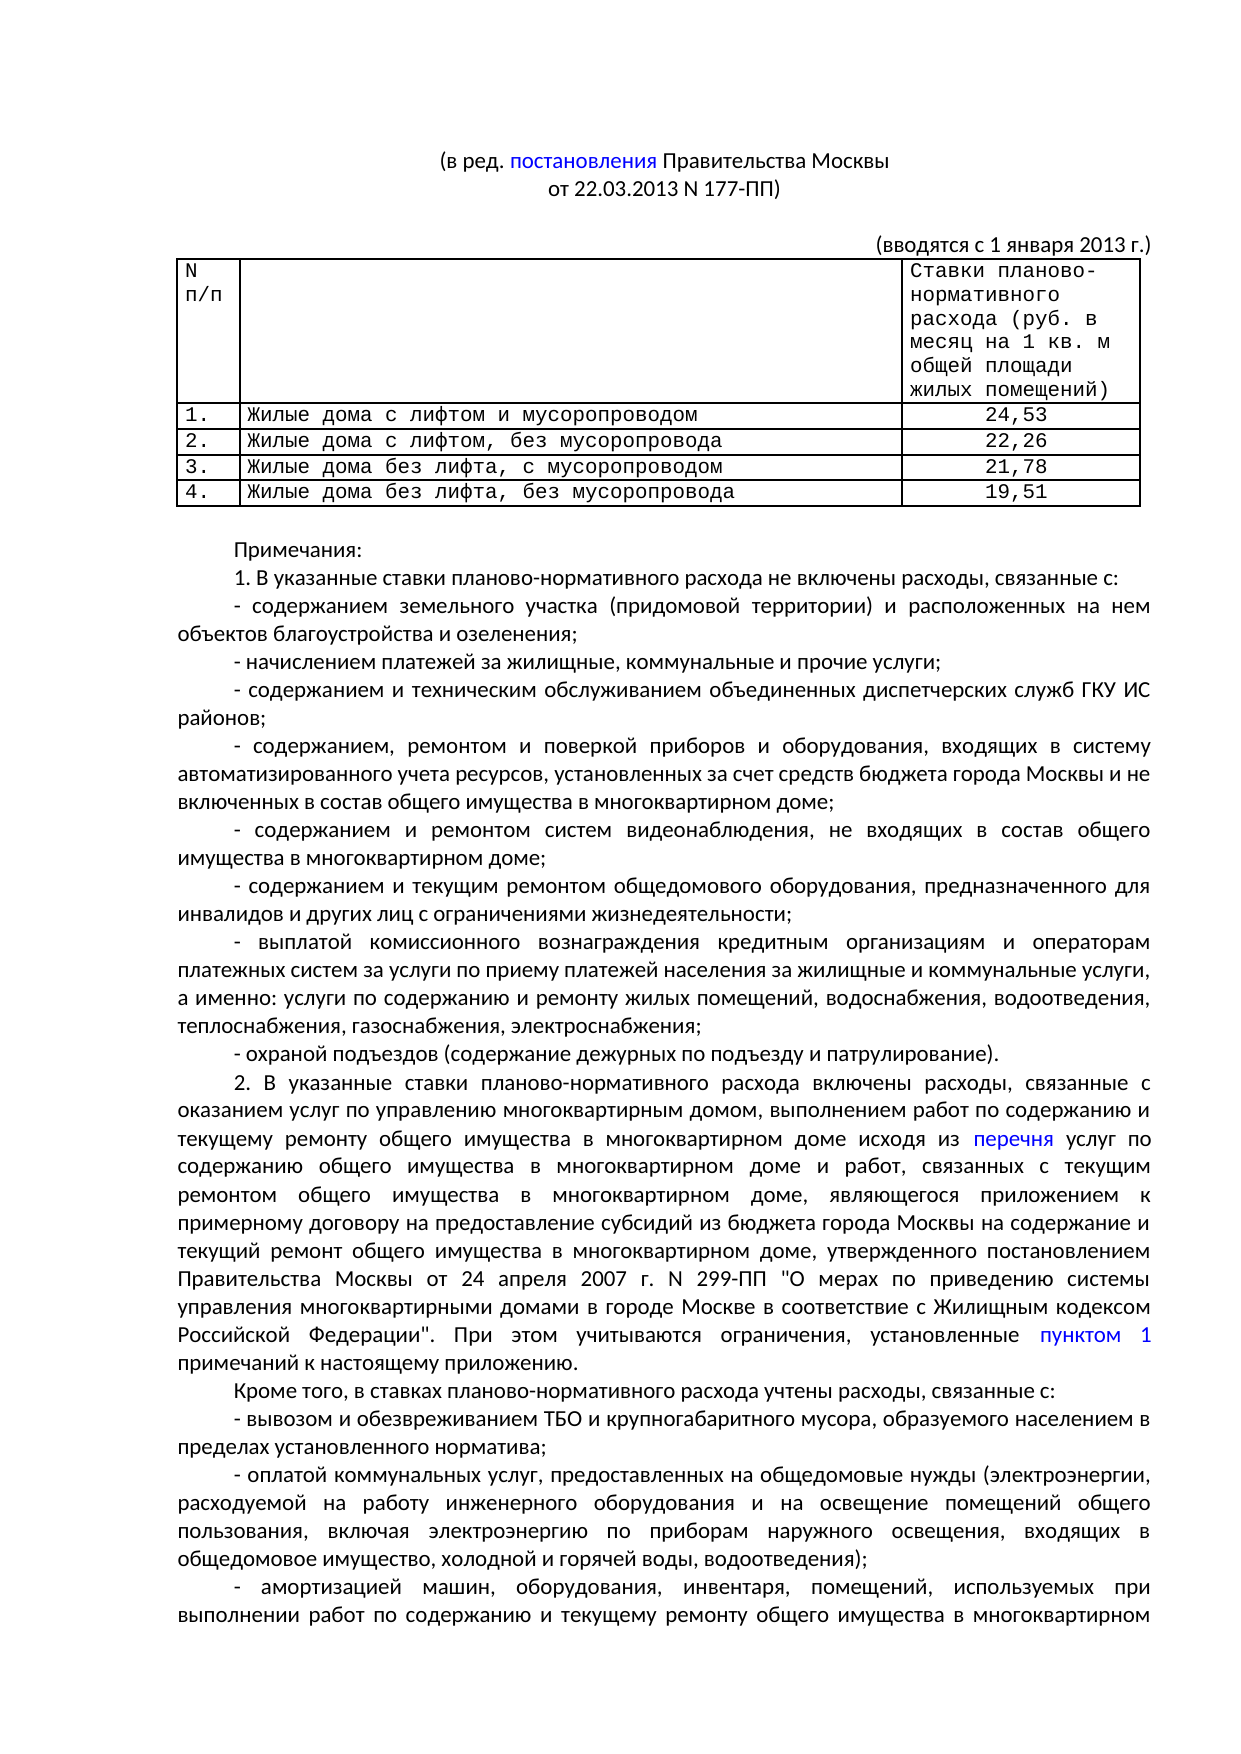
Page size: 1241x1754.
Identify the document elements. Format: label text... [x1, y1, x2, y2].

text - содержанием и ремонтом систем видеонаблюдения, не входящих в состав общего имущества в многоквартирном доме; [177, 815, 1152, 871]
table_cell Жилые дома с лифтом и мусоропроводом [241, 404, 901, 428]
text - содержанием земельного участка (придомовой территории) и расположенных на нем объектов благоустройства и озеленения; [177, 591, 1152, 647]
table_cell 3. [178, 456, 239, 479]
table_cell 4. [178, 481, 239, 505]
table_cell 22,26 [903, 430, 1139, 454]
text - оплатой коммунальных услуг, предоставленных на общедомовые нужды (электроэнергии, расходуемой на работу инженерного оборудования и на освещение помещений общего пользования, включая электроэнергию по приборам наружного освещения, входящих в общедомовое имущество, холодной и горячей воды, водоотведения); [177, 1460, 1152, 1572]
text Кроме того, в ставках планово-нормативного расхода учтены расходы, связанные с: [177, 1376, 1152, 1404]
table_header [241, 260, 901, 402]
table_cell Жилые дома без лифта, без мусоропровода [241, 481, 901, 505]
table_cell 2. [178, 430, 239, 454]
table_cell 21,78 [903, 456, 1139, 479]
table_cell 24,53 [903, 404, 1139, 428]
text (в ред. постановления Правительства Москвы [177, 146, 1152, 174]
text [177, 1572, 1152, 1628]
text от 22.03.2013 N 177-ПП) [177, 174, 1152, 202]
table_cell Жилые дома без лифта, с мусоропроводом [241, 456, 901, 479]
text - выплатой комиссионного вознаграждения кредитным организациям и операторам платежных систем за услуги по приему платежей населения за жилищные и коммунальные услуги, а именно: услуги по содержанию и ремонту жилых помещений, водоснабжения, водоотведения, теплоснабжения, газоснабжения, электроснабжения; [177, 927, 1152, 1039]
text - охраной подъездов (содержание дежурных по подъезду и патрулирование). [177, 1039, 1152, 1068]
table_cell 1. [178, 404, 239, 428]
table_cell 19,51 [903, 481, 1139, 505]
text - вывозом и обезвреживанием ТБО и крупногабаритного мусора, образуемого населением в пределах установленного норматива; [177, 1404, 1152, 1460]
text (вводятся с 1 января 2013 г.) [177, 230, 1152, 258]
text - содержанием, ремонтом и поверкой приборов и оборудования, входящих в систему автоматизированного учета ресурсов, установленных за счет средств бюджета города Москвы и не включенных в состав общего имущества в многоквартирном доме; [177, 731, 1152, 815]
table_header N п/п [178, 260, 239, 402]
text 2. В указанные ставки планово-нормативного расхода включены расходы, связанные с оказанием услуг по управлению многоквартирным домом, выполнением работ по содержанию и текущему ремонту общего имущества в многоквартирном доме исходя из перечня услуг по содержанию общего имущества в многоквартирном доме и работ, связанных с текущим ремонтом общего имущества в многоквартирном доме, являющегося приложением к примерному договору на предоставление субсидий из бюджета города Москвы на содержание и текущий ремонт общего имущества в многоквартирном доме, утвержденного постановлением Правительства Москвы от 24 апреля 2007 г. N 299-ПП "О мерах по приведению системы управления многоквартирными домами в городе Москве в соответствие с Жилищным кодексом Российской Федерации". При этом учитываются ограничения, установленные пунктом 1 примечаний к настоящему приложению. [177, 1068, 1152, 1376]
table_cell Жилые дома с лифтом, без мусоропровода [241, 430, 901, 454]
text - начислением платежей за жилищные, коммунальные и прочие услуги; [177, 647, 1152, 675]
text - содержанием и текущим ремонтом общедомового оборудования, предназначенного для инвалидов и других лиц с ограничениями жизнедеятельности; [177, 871, 1152, 927]
table_header Ставки планово- нормативного расхода (руб. в месяц на 1 кв. м общей площади жилых помещений) [903, 260, 1139, 402]
text 1. В указанные ставки планово-нормативного расхода не включены расходы, связанные с: [177, 563, 1152, 591]
text - содержанием и техническим обслуживанием объединенных диспетчерских служб ГКУ ИС районов; [177, 675, 1152, 731]
text Примечания: [177, 535, 1152, 563]
